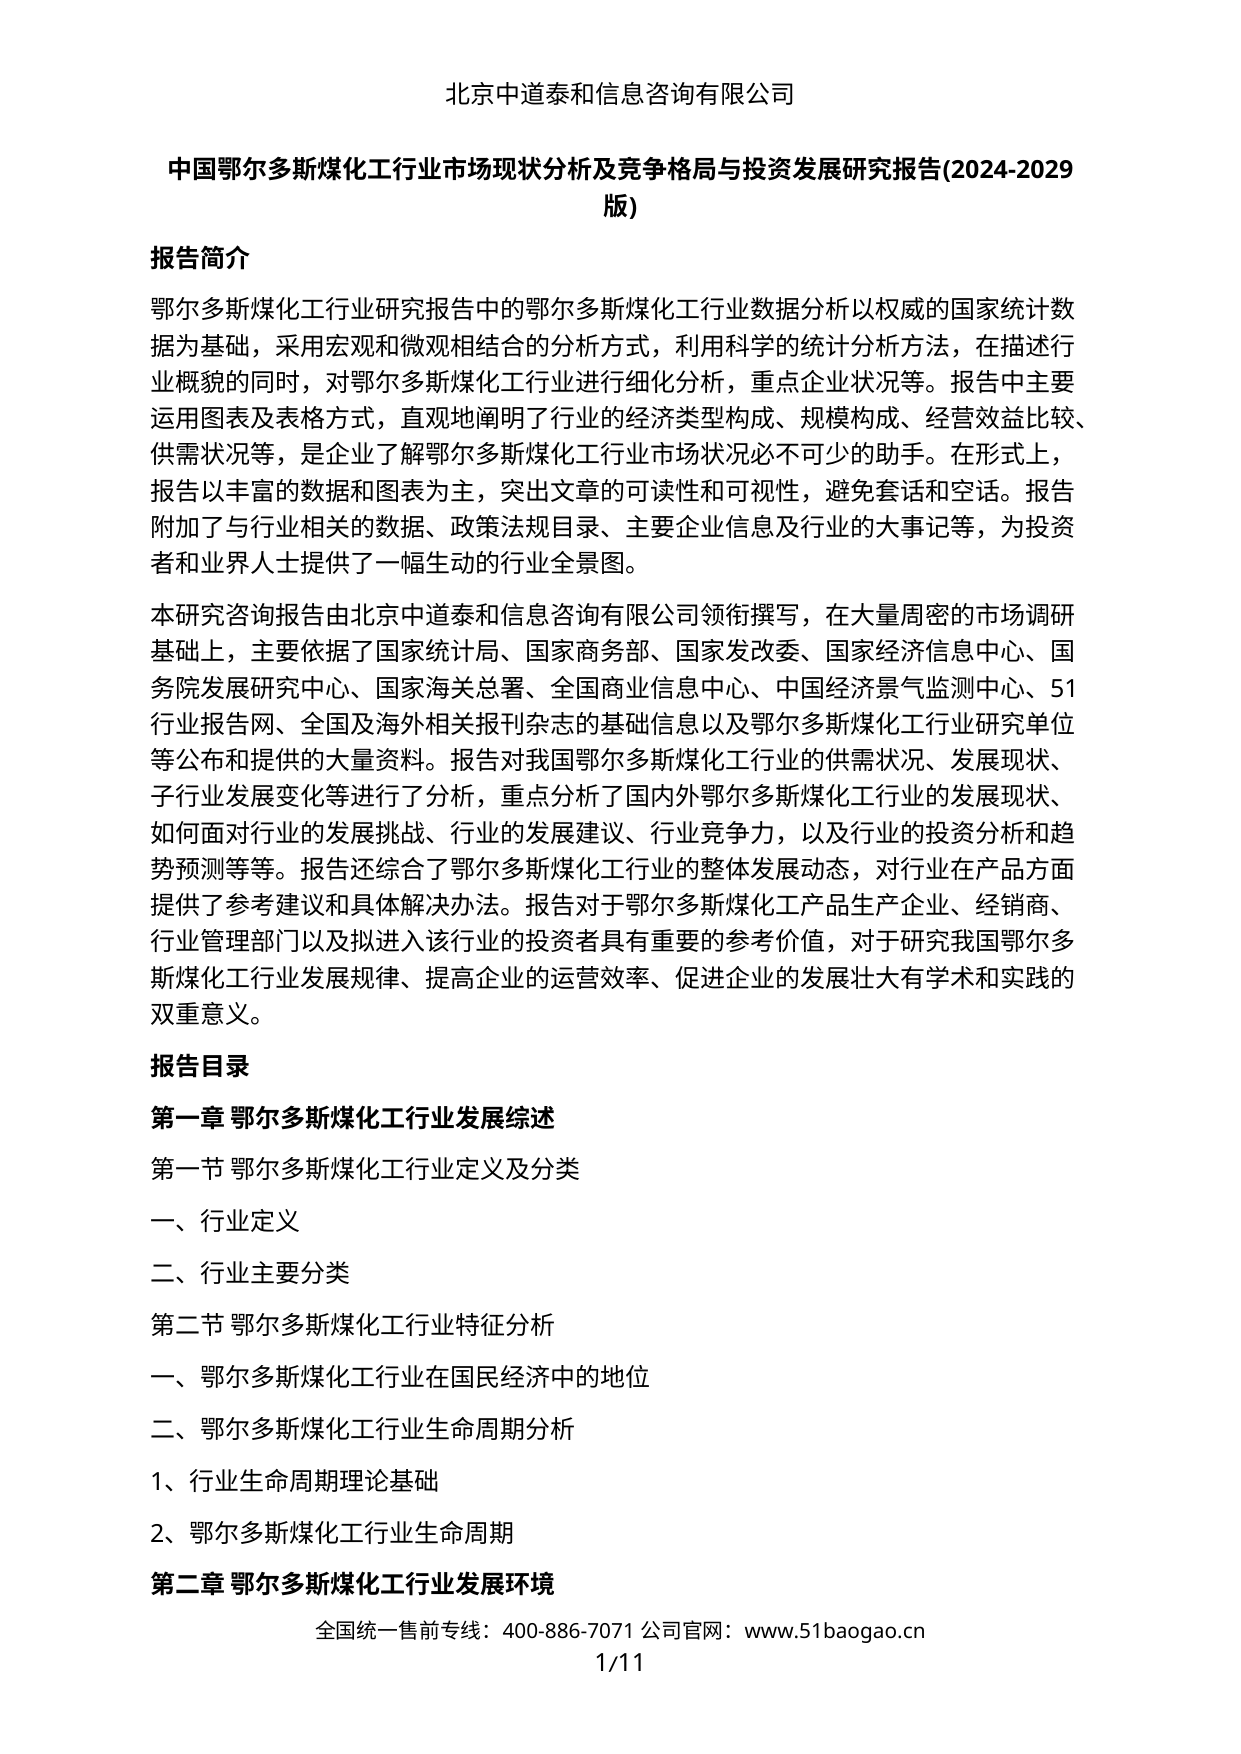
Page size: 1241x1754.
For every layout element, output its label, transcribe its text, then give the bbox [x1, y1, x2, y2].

text 鄂尔多斯煤化工行业研究报告中的鄂尔多斯煤化工行业数据分析以权威的国家统计数据为基础，采用宏观和微观相结合的分析方式，利用科学的统计分析方法，在描述行业概貌的同时，对鄂尔多斯煤化工行业进行细化分析，重点企业状况等。报告中主要运用图表及表格方式，直观地阐明了行业的经济类型构成、规模构成、经营效益比较、供需状况等，是企业了解鄂尔多斯煤化工行业市场状况必不可少的助手。在形式上，报告以丰富的数据和图表为主，突出文章的可读性和可视性，避免套话和空话。报告附加了与行业相关的数据、政策法规目录、主要企业信息及行业的大事记等，为投资者和业界人士提供了一幅生动的行业全景图。 [150, 290, 1090, 580]
text 报告简介 [150, 238, 1090, 274]
text 第一章 鄂尔多斯煤化工行业发展综述 [150, 1098, 1090, 1134]
text 本研究咨询报告由北京中道泰和信息咨询有限公司领衔撰写，在大量周密的市场调研基础上，主要依据了国家统计局、国家商务部、国家发改委、国家经济信息中心、国务院发展研究中心、国家海关总署、全国商业信息中心、中国经济景气监测中心、51行业报告网、全国及海外相关报刊杂志的基础信息以及鄂尔多斯煤化工行业研究单位等公布和提供的大量资料。报告对我国鄂尔多斯煤化工行业的供需状况、发展现状、子行业发展变化等进行了分析，重点分析了国内外鄂尔多斯煤化工行业的发展现状、如何面对行业的发展挑战、行业的发展建议、行业竞争力，以及行业的投资分析和趋势预测等等。报告还综合了鄂尔多斯煤化工行业的整体发展动态，对行业在产品方面提供了参考建议和具体解决办法。报告对于鄂尔多斯煤化工产品生产企业、经销商、行业管理部门以及拟进入该行业的投资者具有重要的参考价值，对于研究我国鄂尔多斯煤化工行业发展规律、提高企业的运营效率、促进企业的发展壮大有学术和实践的双重意义。 [150, 596, 1090, 1031]
text 第二节 鄂尔多斯煤化工行业特征分析 [150, 1306, 1090, 1342]
text 一、鄂尔多斯煤化工行业在国民经济中的地位 [150, 1357, 1090, 1394]
text 中国鄂尔多斯煤化工行业市场现状分析及竞争格局与投资发展研究报告(2024-2029版) [150, 150, 1090, 222]
text 第一节 鄂尔多斯煤化工行业定义及分类 [150, 1150, 1090, 1186]
text 二、鄂尔多斯煤化工行业生命周期分析 [150, 1409, 1090, 1446]
text 报告目录 [150, 1046, 1090, 1082]
text 2、鄂尔多斯煤化工行业生命周期 [150, 1513, 1090, 1549]
text 二、行业主要分类 [150, 1254, 1090, 1290]
text 第二章 鄂尔多斯煤化工行业发展环境 [150, 1565, 1090, 1601]
text 1、行业生命周期理论基础 [150, 1461, 1090, 1497]
text 一、行业定义 [150, 1202, 1090, 1238]
